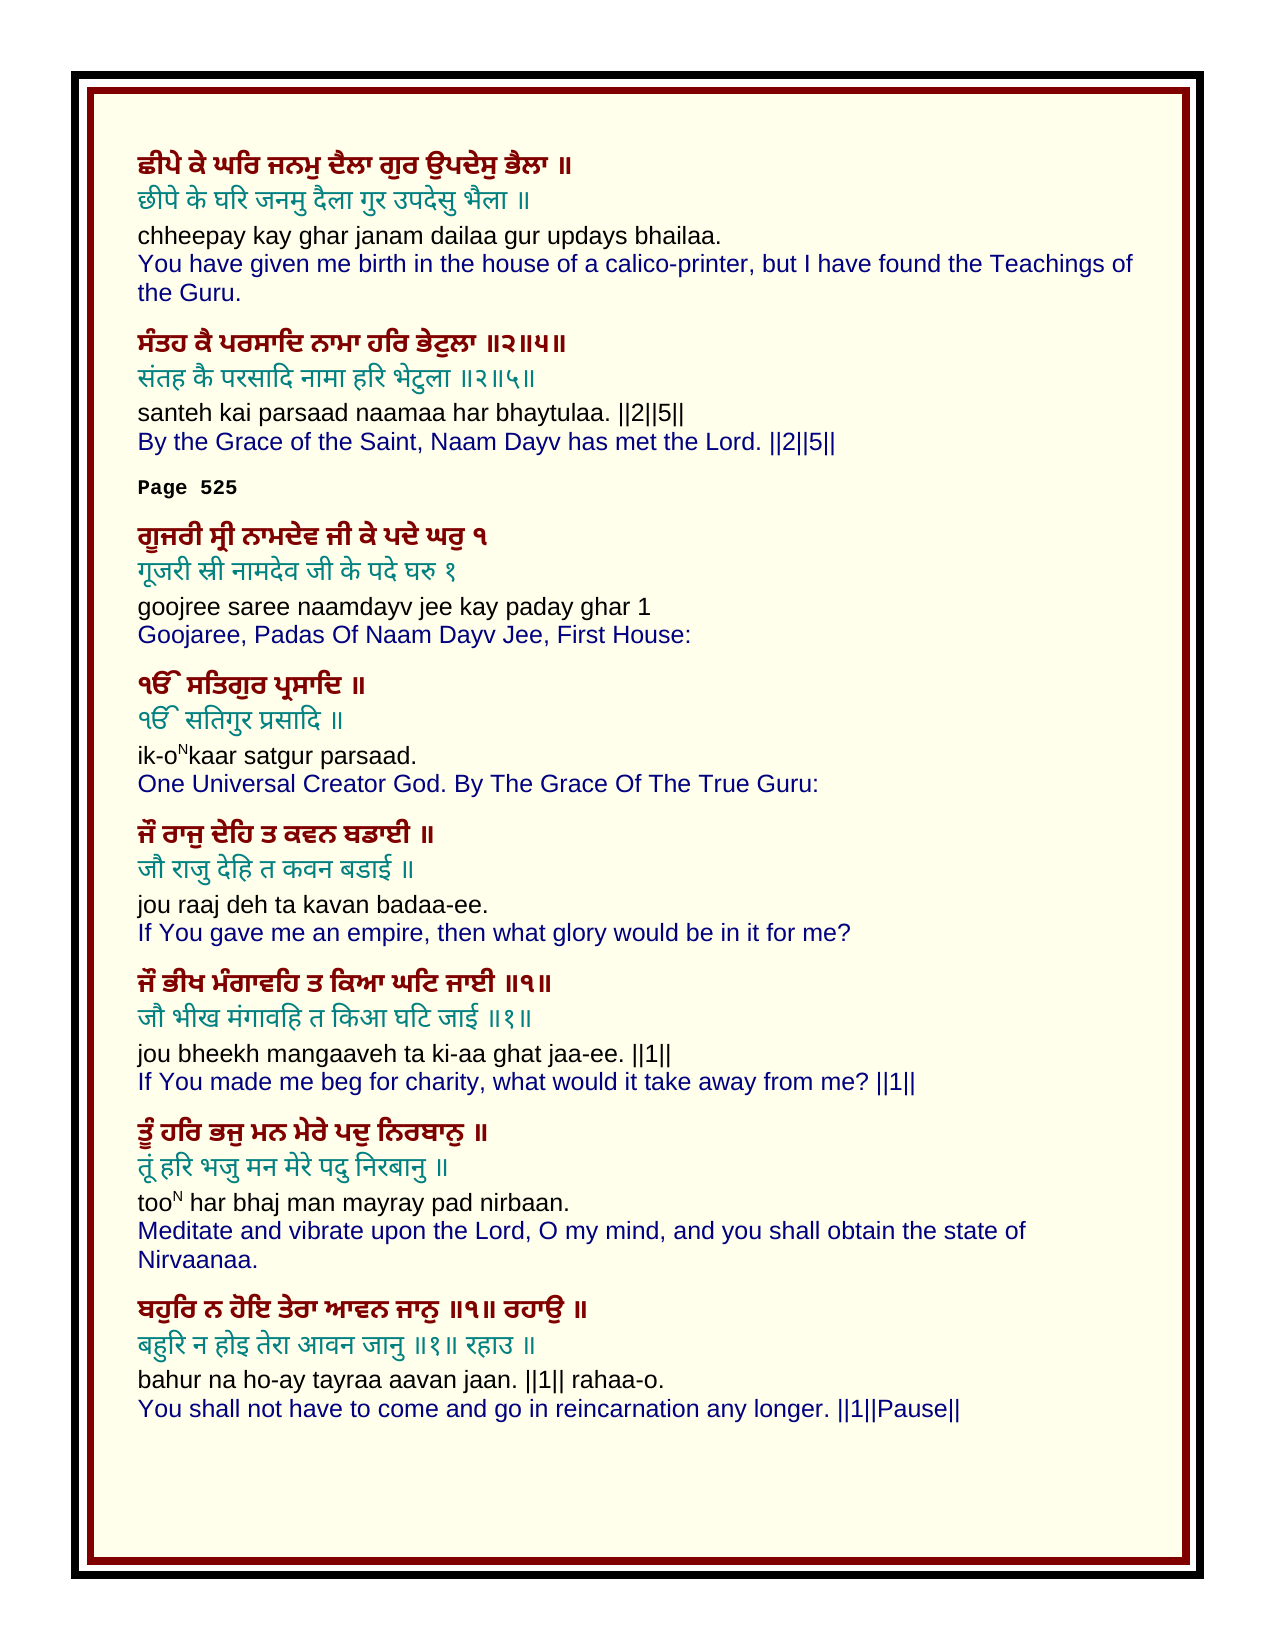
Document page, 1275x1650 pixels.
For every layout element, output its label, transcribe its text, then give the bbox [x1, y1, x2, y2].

text chheepay kay ghar janam dailaa gur updays bhailaa. [137, 221, 1138, 249]
text jou raaj deh ta kavan badaa-ee. [137, 890, 1138, 918]
text If You made me beg for charity, what would it take away from me? ||1|| [137, 1067, 1138, 1096]
text संतह कै परसादि नामा हरि भेटुला ॥२॥५॥ [137, 363, 1138, 398]
text ਬਹੁਰਿ ਨ ਹੋਇ ਤੇਰਾ ਆਵਨ ਜਾਨੁ ॥੧॥ ਰਹਾਉ ॥ [137, 1295, 1138, 1330]
text tooN har bhaj man mayray pad nirbaan. [137, 1188, 1138, 1216]
text जौ राजु देहि त कवन बडाई ॥ [137, 854, 1138, 890]
text ਗੂਜਰੀ ਸ੍ਰੀ ਨਾਮਦੇਵ ਜੀ ਕੇ ਪਦੇ ਘਰੁ ੧ [137, 521, 1138, 556]
text बहुरि न होइ तेरा आवन जानु ॥१॥ रहाउ ॥ [137, 1330, 1138, 1365]
text Meditate and vibrate upon the Lord, O my mind, and you shall obtain the state of Nirvaanaa. [137, 1216, 1138, 1274]
text ਤੂੰ ਹਰਿ ਭਜੁ ਮਨ ਮੇਰੇ ਪਦੁ ਨਿਰਬਾਨੁ ॥ [137, 1117, 1138, 1152]
text One Universal Creator God. By The Grace Of The True Guru: [137, 769, 1138, 798]
text ਜੌ ਰਾਜੁ ਦੇਹਿ ਤ ਕਵਨ ਬਡਾਈ ॥ [137, 819, 1138, 854]
text ik-oNkaar satgur parsaad. [137, 741, 1138, 769]
text goojree saree naamdayv jee kay paday ghar 1 [137, 592, 1138, 621]
text By the Grace of the Saint, Naam Dayv has met the Lord. ||2||5|| [137, 427, 1138, 456]
text ਜੌ ਭੀਖ ਮੰਗਾਵਹਿ ਤ ਕਿਆ ਘਟਿ ਜਾਈ ॥੧॥ [137, 968, 1138, 1003]
text ੴ सतिगुर प्रसादि ॥ [137, 705, 1138, 741]
text Goojaree, Padas Of Naam Dayv Jee, First House: [137, 621, 1138, 649]
text ੴ ਸਤਿਗੁਰ ਪ੍ਰਸਾਦਿ ॥ [137, 670, 1138, 705]
text If You gave me an empire, then what glory would be in it for me? [137, 918, 1138, 947]
text जौ भीख मंगावहि त किआ घटि जाई ॥१॥ [137, 1003, 1138, 1039]
text ਸੰਤਹ ਕੈ ਪਰਸਾਦਿ ਨਾਮਾ ਹਰਿ ਭੇਟੁਲਾ ॥੨॥੫॥ [137, 328, 1138, 363]
text santeh kai parsaad naamaa har bhaytulaa. ||2||5|| [137, 398, 1138, 427]
text You have given me birth in the house of a calico-printer, but I have found the Teachings of the Guru. [137, 249, 1138, 307]
text You shall not have to come and go in reincarnation any longer. ||1||Pause|| [137, 1394, 1138, 1423]
text bahur na ho-ay tayraa aavan jaan. ||1|| rahaa-o. [137, 1365, 1138, 1394]
text jou bheekh mangaaveh ta ki-aa ghat jaa-ee. ||1|| [137, 1039, 1138, 1067]
text गूजरी स्री नामदेव जी के पदे घरु १ [137, 556, 1138, 592]
text तूं हरि भजु मन मेरे पदु निरबानु ॥ [137, 1152, 1138, 1188]
text छीपे के घरि जनमु दैला गुर उपदेसु भैला ॥ [137, 185, 1138, 221]
text Page 525 [137, 477, 1138, 500]
text ਛੀਪੇ ਕੇ ਘਰਿ ਜਨਮੁ ਦੈਲਾ ਗੁਰ ਉਪਦੇਸੁ ਭੈਲਾ ॥ [137, 150, 1138, 185]
